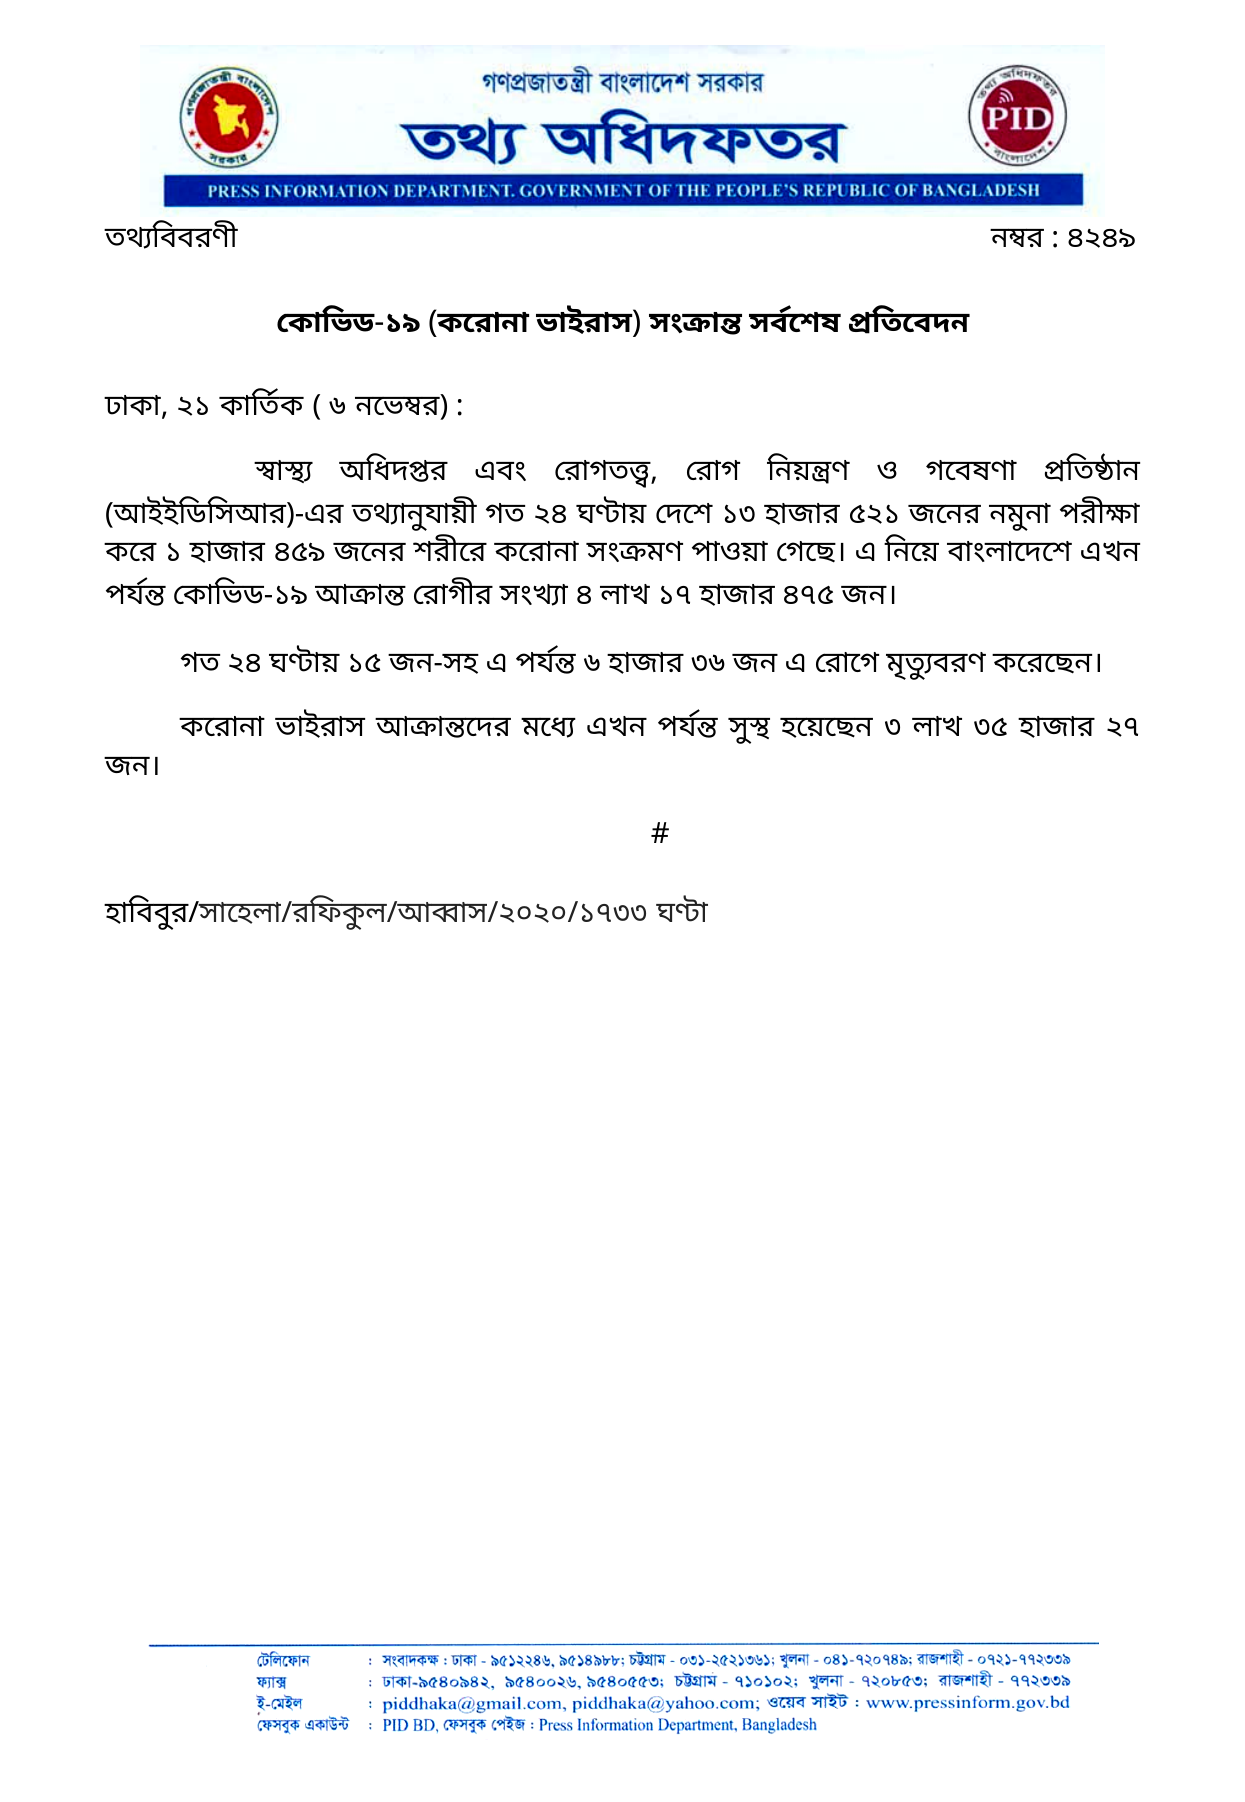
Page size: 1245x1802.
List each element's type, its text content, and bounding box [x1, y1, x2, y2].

text # [105, 812, 1140, 852]
picture [146, 1640, 1099, 1742]
text গত ২৪ ঘণ্টায় ১৫ জন-সহ এ পর্যন্ত ৬ হাজার ৩৬ জন এ রোগে মৃত্যুবরণ করেছেন। [105, 642, 1140, 684]
text ঢাকা, ২১ কার্তিক ( ৬ নভেম্বর) : [105, 384, 1140, 424]
text করোনা ভাইরাস আক্রান্তদের মধ্যে এখন পর্যন্ত সুস্থ হয়েছেন ৩ লাখ ৩৫ হাজার ২৭ জন। [105, 709, 1140, 787]
text কোভিড-১৯ (করোনা ভাইরাস) সংক্রান্ত সর্বশেষ প্রতিবেদন [105, 299, 1140, 344]
text ‌ স্বাস্থ্য অধিদপ্তর এবং রোগতত্ত্ব, রোগ নিয়ন্ত্রণ ও গবেষণা প্রতিষ্ঠান (আইইডিসিআর)-এর তথ্যানুযায়ী গত ২৪ ঘণ্টায় দেশে ১৩ হাজার ৫২১ জনের নমুনা পরীক্ষা করে ১ হাজার ৪৫৯ জনের শরীরে করোনা সংক্রমণ পাওয়া গেছে। এ নিয়ে বাংলাদেশে এখন পর্যন্ত কোভিড-১৯ আক্রান্ত রোগীর সংখ্যা ৪ লাখ ১৭ হাজার ৪৭৫ জন। [105, 449, 1140, 617]
text তথ্যবিবরণী নম্বর : ৪২৪৯ [105, 216, 1140, 259]
text হাবিবুর/সাহেলা/রফিকুল/আব্বাস/২০২০/১৭৩৩ ঘণ্টা [105, 891, 1140, 934]
